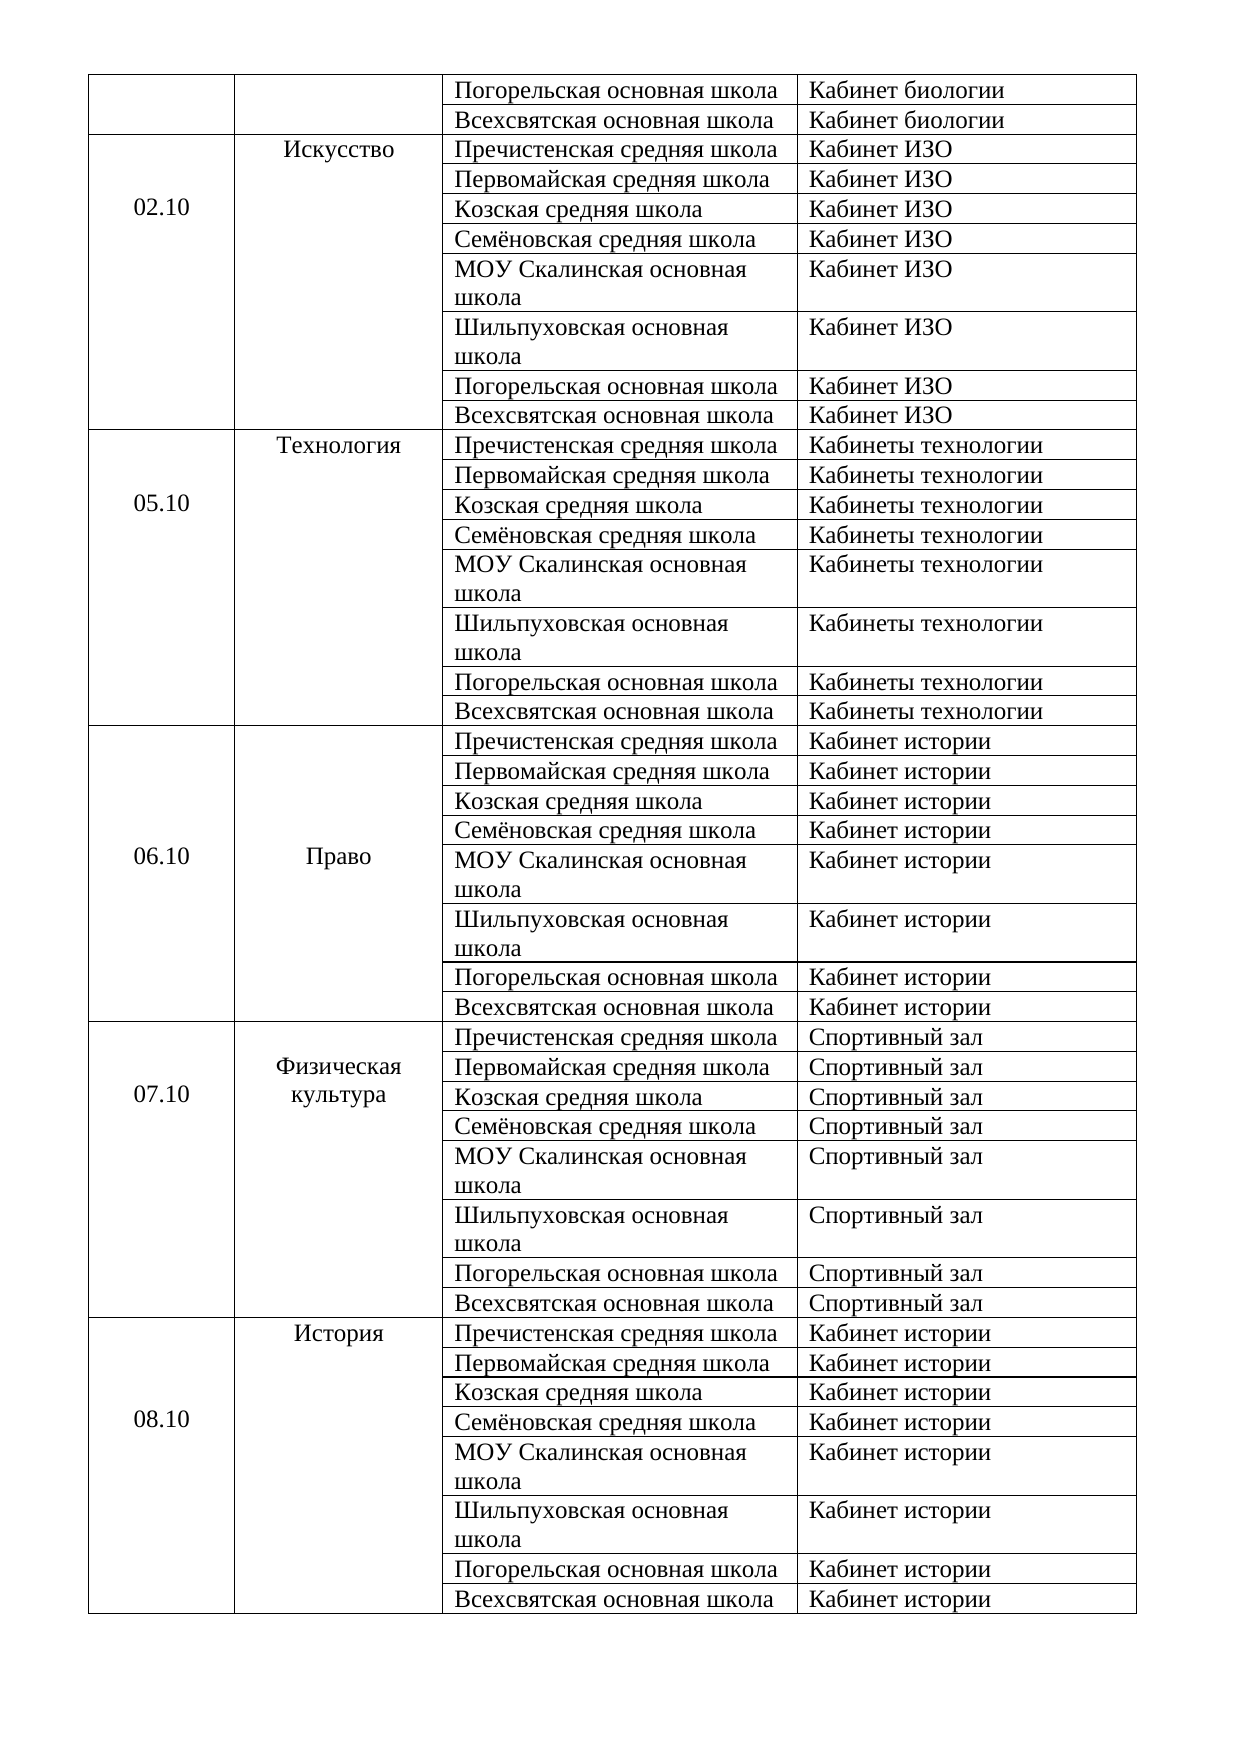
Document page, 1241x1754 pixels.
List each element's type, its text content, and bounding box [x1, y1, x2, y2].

table_cell Технология [235, 430, 442, 725]
table_cell 05.10 [89, 430, 234, 725]
table_cell Спортивный зал [798, 1052, 1136, 1081]
table_cell Искусство [235, 135, 442, 429]
table_cell Шильпуховская основная школа [443, 904, 797, 961]
table_cell Первомайская средняя школа [443, 164, 797, 193]
table_cell Кабинет истории [798, 1348, 1136, 1376]
table_cell Пречистенская средняя школа [443, 135, 797, 163]
table_cell История [235, 1318, 442, 1613]
table_cell Спортивный зал [798, 1111, 1136, 1140]
table_cell Кабинет истории [798, 786, 1136, 814]
table_cell Всехсвятская основная школа [443, 1288, 797, 1317]
table_cell Козская средняя школа [443, 786, 797, 814]
table_cell Всехсвятская основная школа [443, 105, 797, 133]
table_cell Кабинет истории [798, 1496, 1136, 1553]
table_cell Семёновская средняя школа [443, 1407, 797, 1436]
table_cell Кабинет истории [798, 1407, 1136, 1436]
table_cell МОУ Скалинская основная школа [443, 1141, 797, 1199]
table_cell Кабинет ИЗО [798, 135, 1136, 163]
table_cell Первомайская средняя школа [443, 1052, 797, 1081]
table_cell Кабинет ИЗО [798, 312, 1136, 370]
table_cell Кабинет ИЗО [798, 401, 1136, 429]
table_cell Погорельская основная школа [443, 75, 797, 104]
table_cell Кабинет истории [798, 1318, 1136, 1347]
table_cell Всехсвятская основная школа [443, 696, 797, 725]
table_cell МОУ Скалинская основная школа [443, 254, 797, 311]
table_cell Кабинет истории [798, 756, 1136, 785]
table_cell Погорельская основная школа [443, 1258, 797, 1287]
table_cell Кабинет истории [798, 1437, 1136, 1494]
table_cell Всехсвятская основная школа [443, 992, 797, 1021]
table_cell Кабинеты технологии [798, 490, 1136, 519]
table_cell 08.10 [89, 1318, 234, 1613]
table_cell 02.10 [89, 135, 234, 429]
table_cell Погорельская основная школа [443, 371, 797, 399]
table_cell Кабинет истории [798, 963, 1136, 991]
table_cell Спортивный зал [798, 1022, 1136, 1051]
table_cell Кабинеты технологии [798, 520, 1136, 548]
table_cell Пречистенская средняя школа [443, 1022, 797, 1051]
table_cell Кабинеты технологии [798, 696, 1136, 725]
table_cell МОУ Скалинская основная школа [443, 845, 797, 903]
table_cell Первомайская средняя школа [443, 756, 797, 785]
table_cell Погорельская основная школа [443, 1554, 797, 1583]
table_cell Кабинет истории [798, 904, 1136, 961]
table_cell МОУ Скалинская основная школа [443, 1437, 797, 1494]
table_cell Шильпуховская основная школа [443, 1200, 797, 1257]
table_cell Кабинеты технологии [798, 460, 1136, 489]
table_cell Погорельская основная школа [443, 667, 797, 695]
table_cell 07.10 [89, 1022, 234, 1317]
table_cell Кабинет ИЗО [798, 254, 1136, 311]
table_cell Кабинет истории [798, 1554, 1136, 1583]
table_cell Пречистенская средняя школа [443, 726, 797, 755]
table_cell Всехсвятская основная школа [443, 401, 797, 429]
table_cell Спортивный зал [798, 1258, 1136, 1287]
table_cell Физическая культура [235, 1022, 442, 1317]
table_cell Первомайская средняя школа [443, 1348, 797, 1376]
table_cell Козская средняя школа [443, 1082, 797, 1110]
table_cell Козская средняя школа [443, 1378, 797, 1406]
table_cell Шильпуховская основная школа [443, 608, 797, 666]
table_cell Кабинет истории [798, 845, 1136, 903]
table_cell Кабинеты технологии [798, 550, 1136, 607]
table_cell Козская средняя школа [443, 194, 797, 223]
table_cell Кабинет истории [798, 1378, 1136, 1406]
table_cell Козская средняя школа [443, 490, 797, 519]
table_cell Кабинет ИЗО [798, 164, 1136, 193]
table_cell Спортивный зал [798, 1141, 1136, 1199]
table_cell Погорельская основная школа [443, 963, 797, 991]
table_cell Всехсвятская основная школа [443, 1584, 797, 1613]
table_cell Шильпуховская основная школа [443, 312, 797, 370]
table_cell Кабинет ИЗО [798, 224, 1136, 253]
table_cell 06.10 [89, 726, 234, 1021]
table_cell Кабинеты технологии [798, 608, 1136, 666]
table_cell Шильпуховская основная школа [443, 1496, 797, 1553]
table_cell МОУ Скалинская основная школа [443, 550, 797, 607]
table_cell Семёновская средняя школа [443, 520, 797, 548]
table_cell Кабинет ИЗО [798, 371, 1136, 399]
table_cell Пречистенская средняя школа [443, 1318, 797, 1347]
table_cell Семёновская средняя школа [443, 816, 797, 844]
table_cell Спортивный зал [798, 1288, 1136, 1317]
table_cell Спортивный зал [798, 1200, 1136, 1257]
table_cell Кабинет истории [798, 1584, 1136, 1613]
table_cell Семёновская средняя школа [443, 1111, 797, 1140]
table_cell Пречистенская средняя школа [443, 430, 797, 459]
table_cell Кабинеты технологии [798, 667, 1136, 695]
table_cell Кабинеты технологии [798, 430, 1136, 459]
table_cell Первомайская средняя школа [443, 460, 797, 489]
table_cell Кабинет истории [798, 816, 1136, 844]
table_cell Кабинет ИЗО [798, 194, 1136, 223]
table_cell Кабинет биологии [798, 105, 1136, 133]
table_cell Спортивный зал [798, 1082, 1136, 1110]
table_cell Семёновская средняя школа [443, 224, 797, 253]
table_cell Право [235, 726, 442, 1021]
table_cell Кабинет биологии [798, 75, 1136, 104]
table_cell Кабинет истории [798, 992, 1136, 1021]
table_cell Кабинет истории [798, 726, 1136, 755]
